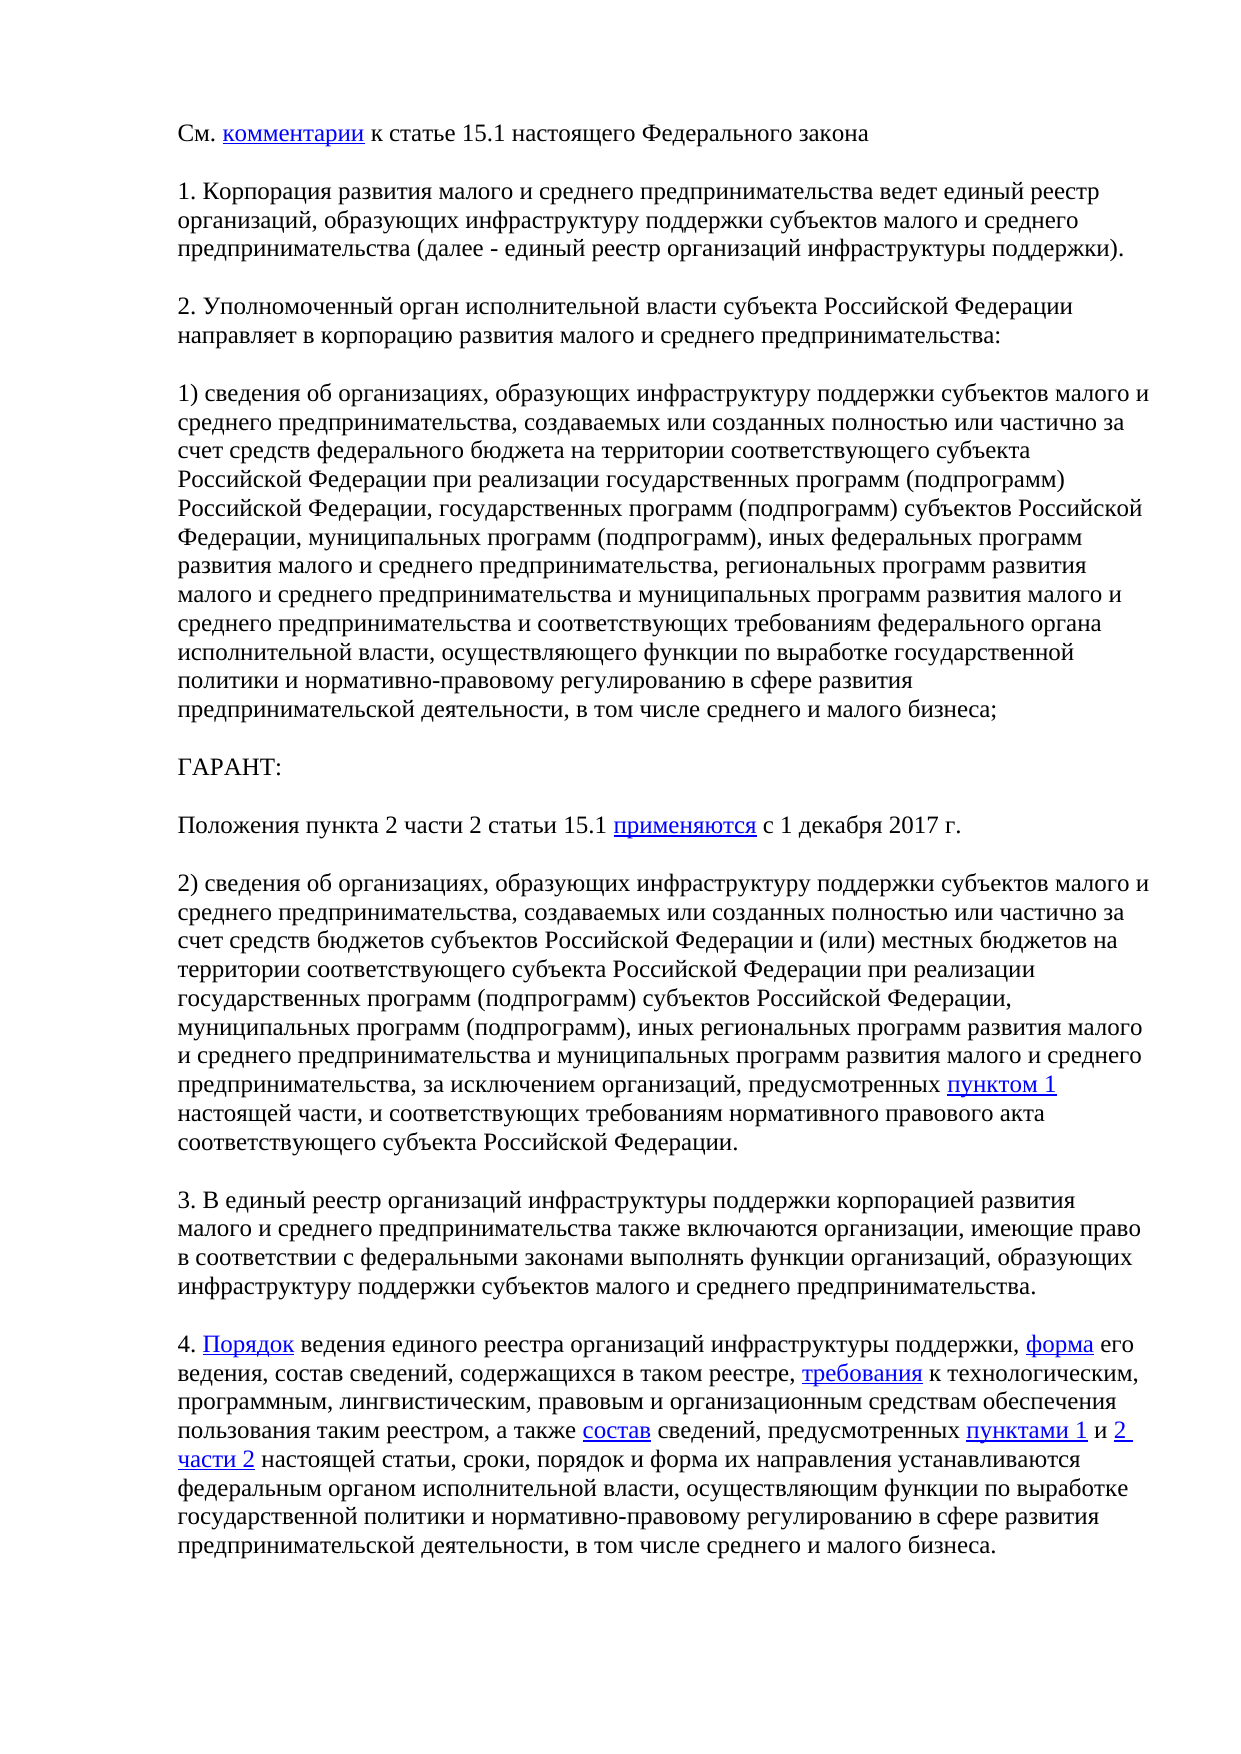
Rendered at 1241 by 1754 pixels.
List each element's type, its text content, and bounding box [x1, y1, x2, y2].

text 3. В единый реестр организаций инфраструктуры поддержки корпорацией развития малого и среднего предпринимательства также включаются организации, имеющие право в соответствии с федеральными законами выполнять функции организаций, образующих инфраструктуру поддержки субъектов малого и среднего предпринимательства. [177, 1185, 1152, 1300]
text 1. Корпорация развития малого и среднего предпринимательства ведет единый реестр организаций, образующих инфраструктуру поддержки субъектов малого и среднего предпринимательства (далее - единый реестр организаций инфраструктуры поддержки). [177, 176, 1152, 262]
text 1) сведения об организациях, образующих инфраструктуру поддержки субъектов малого и среднего предпринимательства, создаваемых или созданных полностью или частично за счет средств федерального бюджета на территории соответствующего субъекта Российской Федерации при реализации государственных программ (подпрограмм) Российской Федерации, государственных программ (подпрограмм) субъектов Российской Федерации, муниципальных программ (подпрограмм), иных федеральных программ развития малого и среднего предпринимательства, региональных программ развития малого и среднего предпринимательства и муниципальных программ развития малого и среднего предпринимательства и соответствующих требованиям федерального органа исполнительной власти, осуществляющего функции по выработке государственной политики и нормативно-правовому регулированию в сфере развития предпринимательской деятельности, в том числе среднего и малого бизнеса; [177, 378, 1152, 723]
text См. комментарии к статье 15.1 настоящего Федерального закона [177, 118, 1152, 147]
text 2) сведения об организациях, образующих инфраструктуру поддержки субъектов малого и среднего предпринимательства, создаваемых или созданных полностью или частично за счет средств бюджетов субъектов Российской Федерации и (или) местных бюджетов на территории соответствующего субъекта Российской Федерации при реализации государственных программ (подпрограмм) субъектов Российской Федерации, муниципальных программ (подпрограмм), иных региональных программ развития малого и среднего предпринимательства и муниципальных программ развития малого и среднего предпринимательства, за исключением организаций, предусмотренных пунктом 1 настоящей части, и соответствующих требованиям нормативного правового акта соответствующего субъекта Российской Федерации. [177, 868, 1152, 1156]
text Положения пункта 2 части 2 статьи 15.1 применяются с 1 декабря 2017 г. [177, 810, 1152, 839]
text 4. Порядок ведения единого реестра организаций инфраструктуры поддержки, форма его ведения, состав сведений, содержащихся в таком реестре, требования к технологическим, программным, лингвистическим, правовым и организационным средствам обеспечения пользования таким реестром, а также состав сведений, предусмотренных пунктами 1 и 2 части 2 настоящей статьи, сроки, порядок и форма их направления устанавливаются федеральным органом исполнительной власти, осуществляющим функции по выработке государственной политики и нормативно-правовому регулированию в сфере развития предпринимательской деятельности, в том числе среднего и малого бизнеса. [177, 1329, 1152, 1559]
text 2. Уполномоченный орган исполнительной власти субъекта Российской Федерации направляет в корпорацию развития малого и среднего предпринимательства: [177, 291, 1152, 349]
text ГАРАНТ: [177, 752, 1152, 781]
